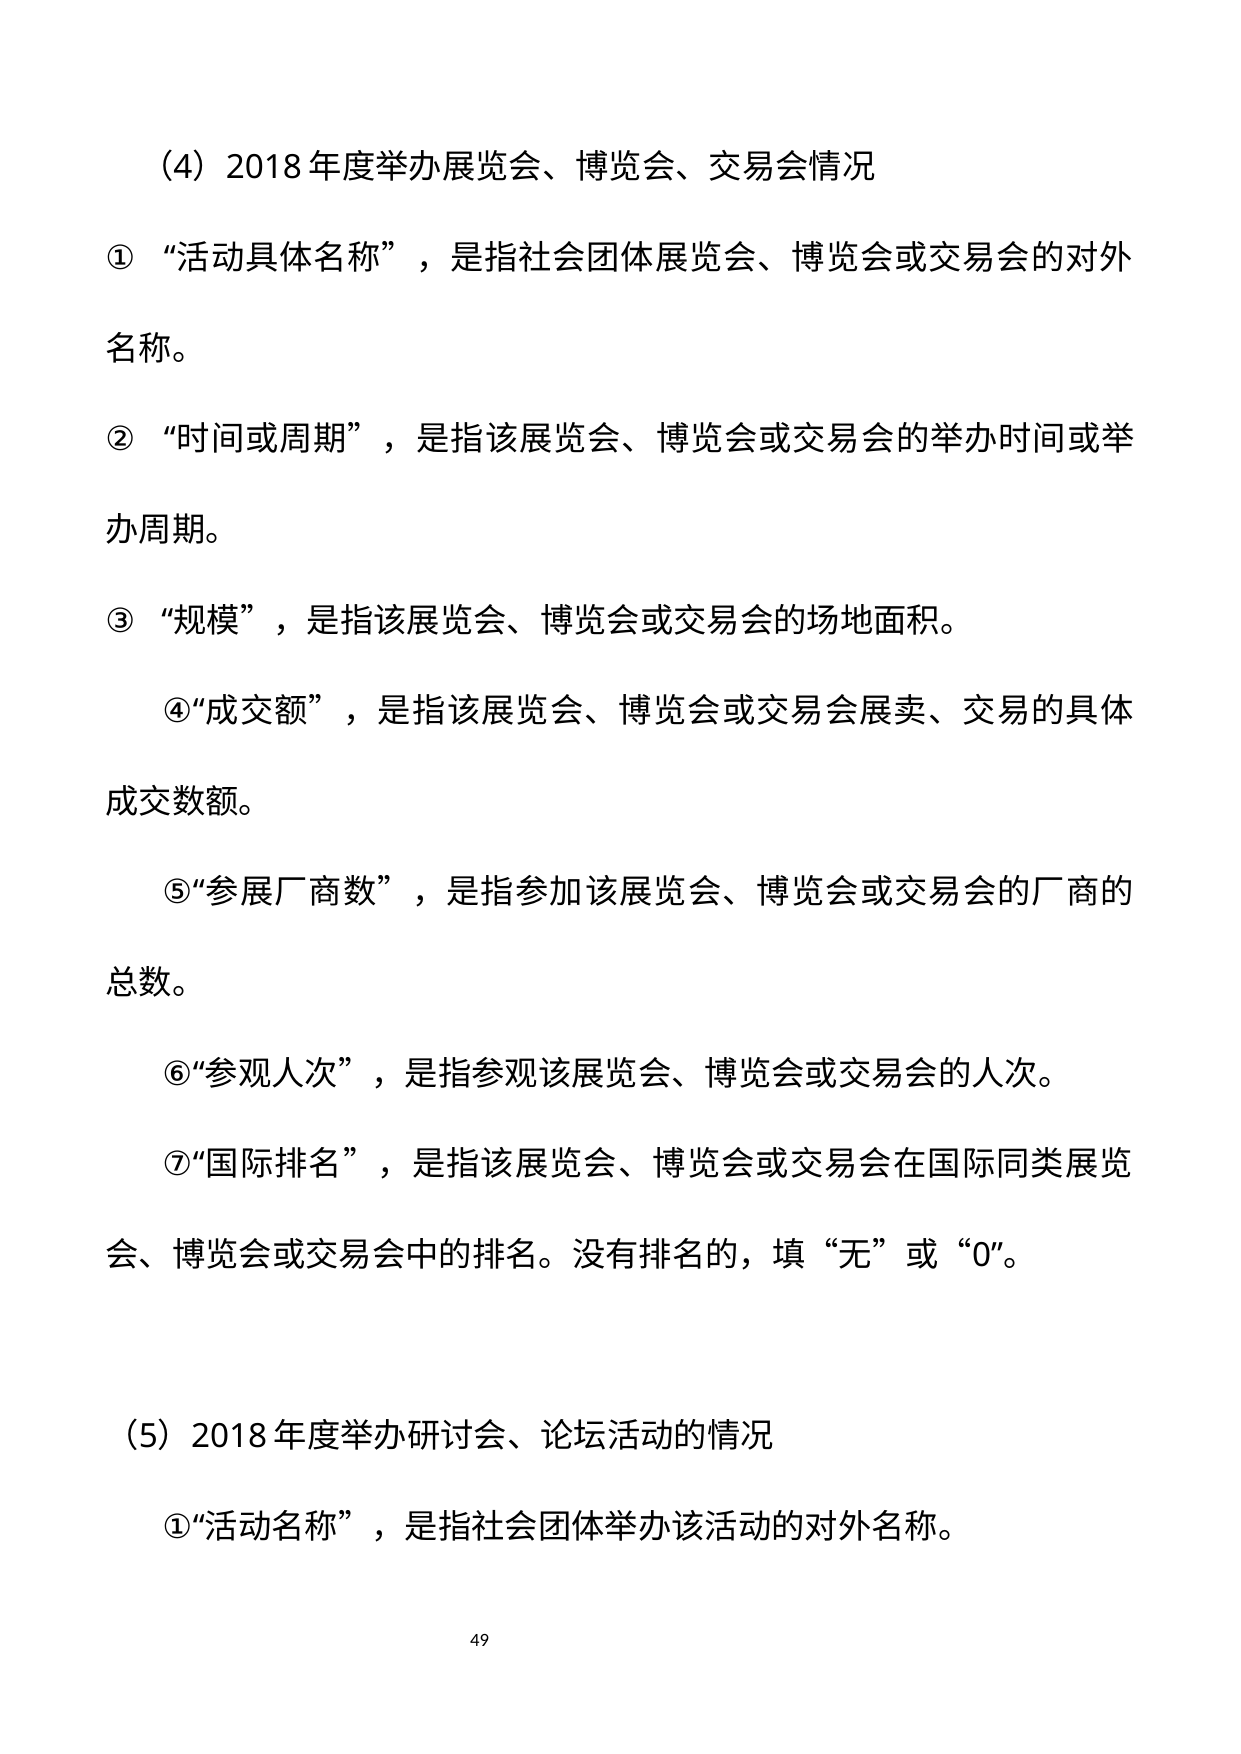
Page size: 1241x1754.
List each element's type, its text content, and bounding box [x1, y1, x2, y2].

list “国际排名”，是指该展览会、博览会或交易会在国际同类展览会、博览会或交易会中的排名。没有排名的，填“无”或“0”。 [105, 1116, 1135, 1297]
list “活动名称”，是指社会团体举办该活动的对外名称。 [105, 1479, 1135, 1569]
list （4）2018年度举办展览会、博览会、交易会情况 [105, 119, 1135, 210]
list （5）2018年度举办研讨会、论坛活动的情况 [105, 1388, 1135, 1479]
list “参观人次”，是指参观该展览会、博览会或交易会的人次。 [105, 1026, 1135, 1116]
list ③ “规模”，是指该展览会、博览会或交易会的场地面积。 [105, 572, 1135, 663]
list “成交额”，是指该展览会、博览会或交易会展卖、交易的具体成交数额。 [105, 663, 1135, 844]
list ② “时间或周期”，是指该展览会、博览会或交易会的举办时间或举办周期。 [105, 391, 1135, 572]
list ① “活动具体名称”，是指社会团体展览会、博览会或交易会的对外名称。 [105, 210, 1135, 391]
list “参展厂商数”，是指参加该展览会、博览会或交易会的厂商的总数。 [105, 844, 1135, 1026]
